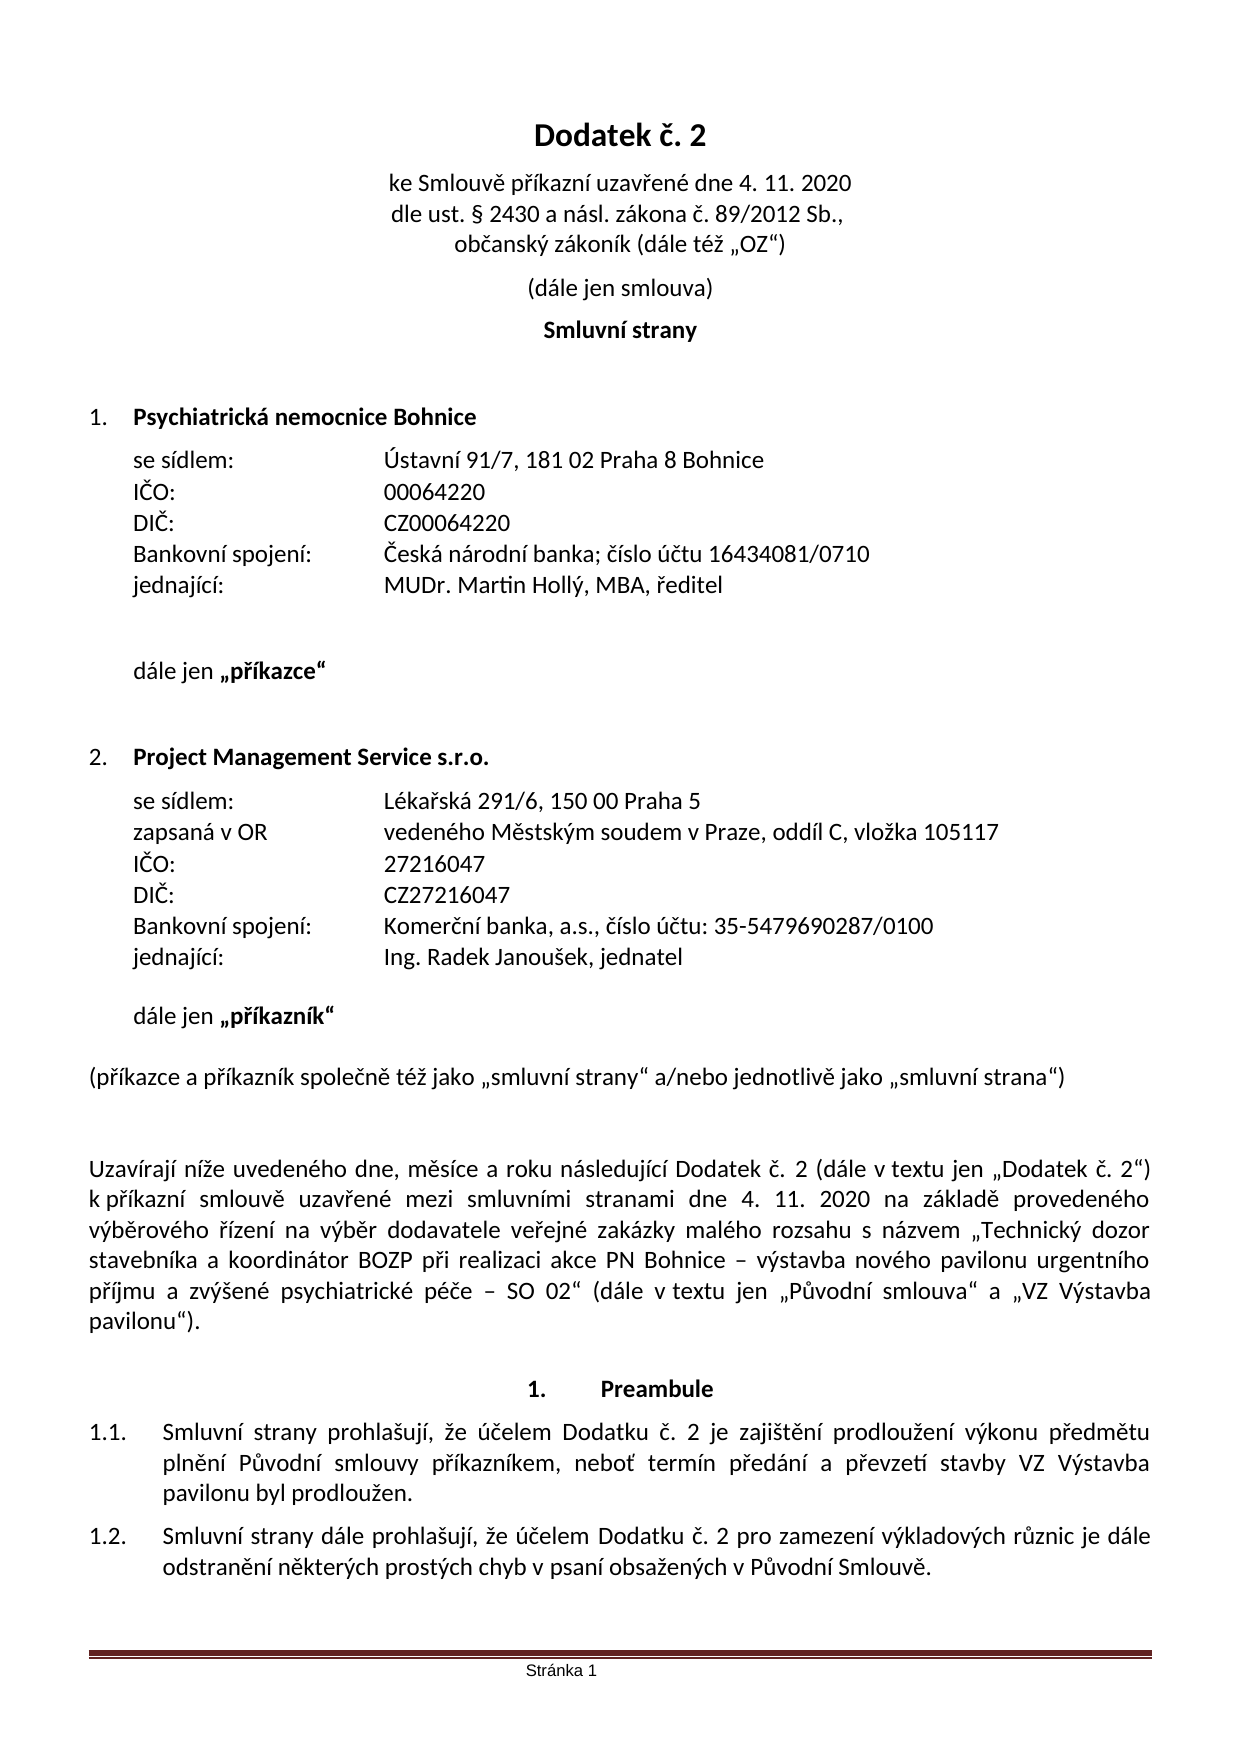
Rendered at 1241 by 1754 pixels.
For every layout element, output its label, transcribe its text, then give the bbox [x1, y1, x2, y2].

text Preambule [89, 1373, 1152, 1404]
list Smluvní strany prohlašují, že účelem Dodatku č. 2 je zajištění prodloužení výkonu předmětu plnění Původní smlouvy příkazníkem, neboť termín předání a převzetí stavby VZ Výstavba pavilonu byl prodloužen. [89, 1416, 1152, 1508]
text 2. Project Management Service s.r.o. [89, 742, 1152, 772]
text (příkazce a příkazník společně též jako „smluvní strany“ a/nebo jednotlivě jako „smluvní strana“) [89, 1061, 1152, 1092]
text Bankovní spojení: Česká národní banka; číslo účtu 16434081/0710 [133, 537, 1152, 569]
text DIČ: CZ27216047 [133, 878, 1152, 909]
text dále jen „příkazník“ [89, 1000, 1152, 1031]
text Bankovní spojení: Komerční banka, a.s., číslo účtu: 35-5479690287/0100 [133, 909, 1152, 941]
list Smluvní strany dále prohlašují, že účelem Dodatku č. 2 pro zamezení výkladových různic je dále odstranění některých prostých chyb v psaní obsažených v Původní Smlouvě. [89, 1520, 1152, 1581]
text Smluvní strany [89, 315, 1152, 345]
text IČO: 27216047 [133, 847, 1152, 878]
text jednající: MUDr. Martin Hollý, MBA, ředitel [133, 569, 1152, 600]
text DIČ: CZ00064220 [133, 506, 1152, 537]
text ke Smlouvě příkazní uzavřené dne 4. 11. 2020 dle ust. § 2430 a násl. zákona č. 89/2012 Sb., občanský zákoník (dále též „OZ“) [89, 168, 1152, 259]
text IČO: 00064220 [133, 475, 1152, 506]
text 1. Psychiatrická nemocnice Bohnice [89, 401, 1152, 431]
text se sídlem: Ústavní 91/7, 181 02 Praha 8 Bohnice [133, 444, 1152, 475]
text zapsaná v OR vedeného Městským soudem v Praze, oddíl C, vložka 105117 [133, 816, 1152, 847]
text jednající: Ing. Radek Janoušek, jednatel [133, 941, 1152, 972]
text dále jen „příkazce“ [96, 656, 1152, 686]
text se sídlem: Lékařská 291/6, 150 00 Praha 5 [133, 784, 1152, 816]
text Dodatek č. 2 [89, 114, 1152, 155]
text (dále jen smlouva) [89, 272, 1152, 302]
text Uzavírají níže uvedeného dne, měsíce a roku následující Dodatek č. 2 (dále v textu jen „Dodatek č. 2“) k příkazní smlouvě uzavřené mezi smluvními stranami dne 4. 11. 2020 na základě provedeného výběrového řízení na výběr dodavatele veřejné zakázky malého rozsahu s názvem „Technický dozor stavebníka a koordinátor BOZP při realizaci akce PN Bohnice – výstavba nového pavilonu urgentního příjmu a zvýšené psychiatrické péče – SO 02“ (dále v textu jen „Původní smlouva“ a „VZ Výstavba pavilonu“). [89, 1153, 1152, 1336]
